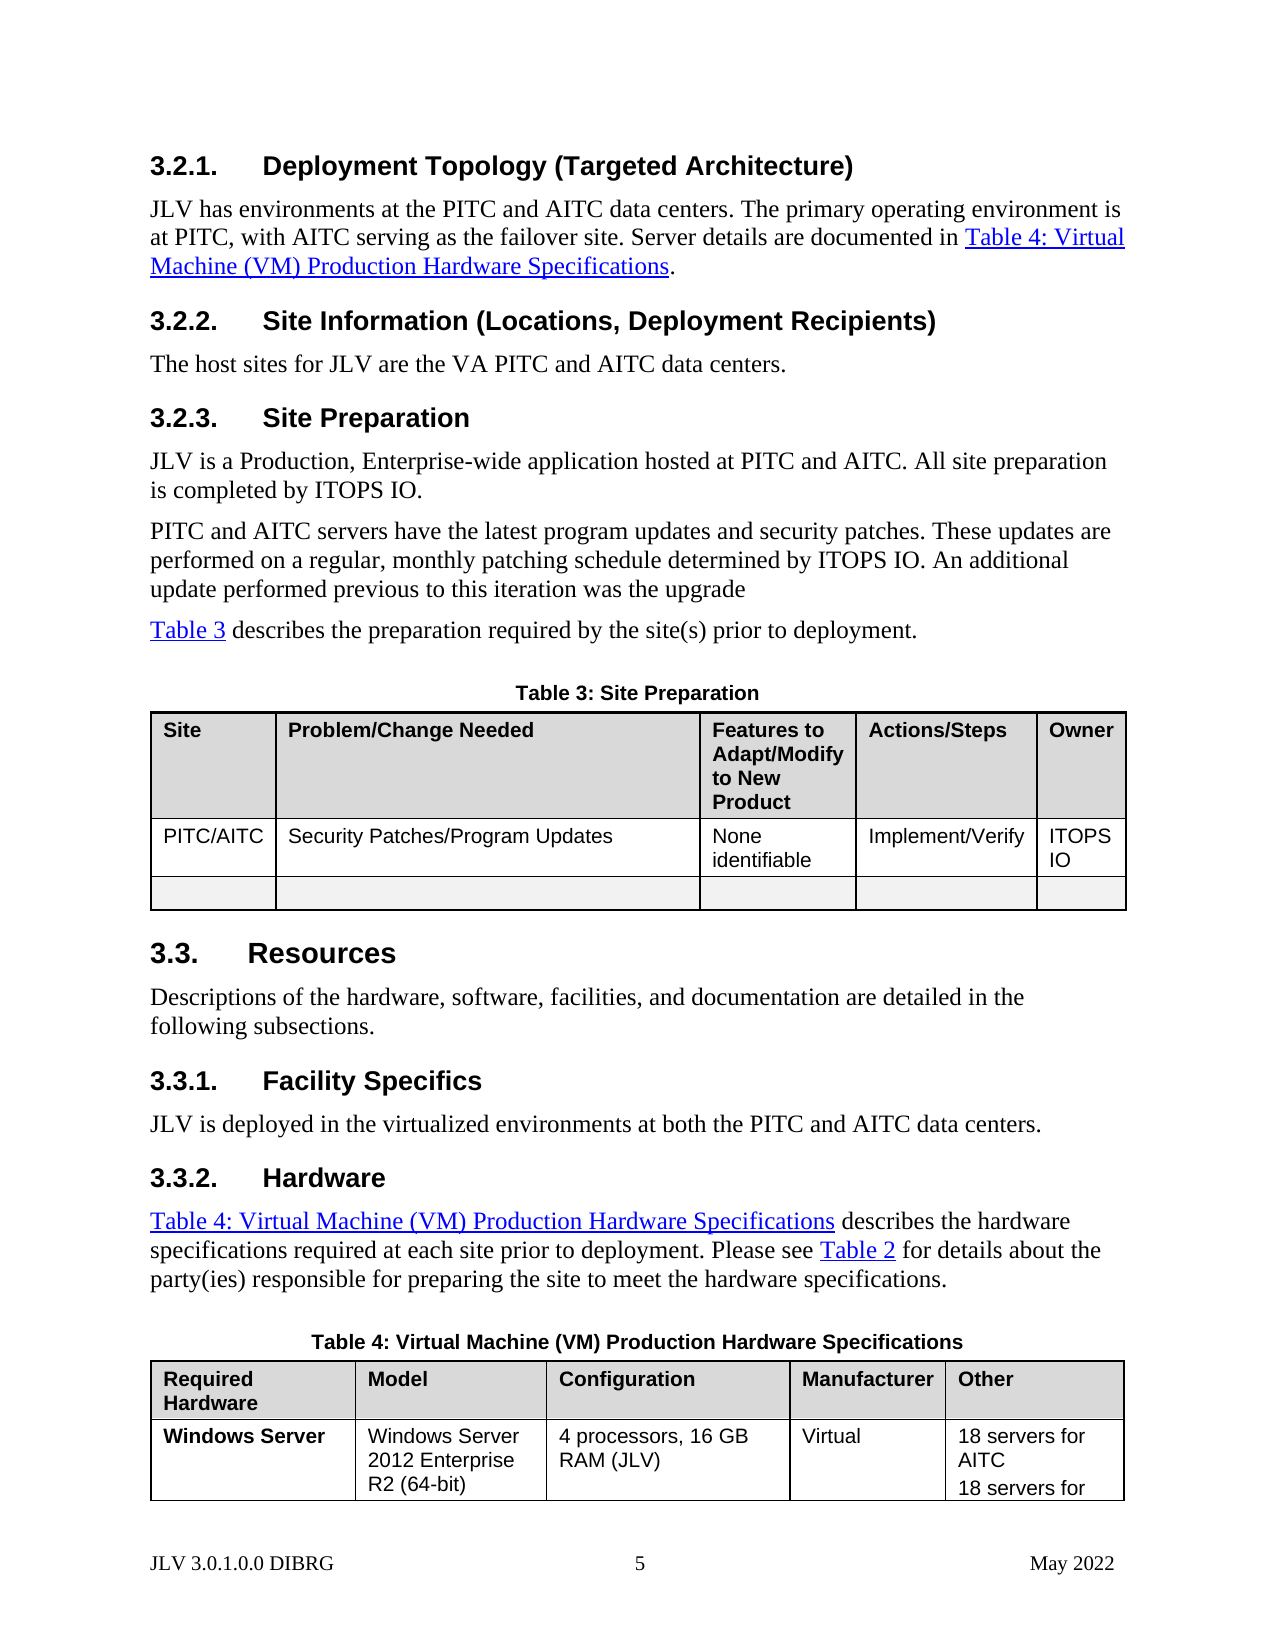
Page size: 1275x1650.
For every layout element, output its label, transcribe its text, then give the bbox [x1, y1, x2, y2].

table_cell [277, 877, 699, 909]
table_cell Virtual [791, 1420, 945, 1500]
text Table 3: Site Preparation [150, 681, 1125, 705]
table_header Other [946, 1362, 1123, 1418]
table_cell [857, 877, 1036, 909]
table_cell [356, 1420, 546, 1500]
text PITC and AITC servers have the latest program updates and security patches. These updates are performed on a regular, monthly patching schedule determined by ITOPS IO. An additional update performed previous to this iteration was the upgrade [150, 516, 1125, 602]
text JLV has environments at the PITC and AITC data centers. The primary operating environment is at PITC, with AITC serving as the failover site. Server details are documented in Table 4. [150, 194, 1125, 280]
table_cell None identifiable [701, 819, 855, 876]
table_cell Windows Server [152, 1420, 355, 1500]
table_cell [1038, 877, 1125, 909]
text Table 4: Virtual Machine (VM) Production Hardware Specifications [150, 1330, 1125, 1354]
text Table 4 describes the hardware specifications required at each site prior to deployment. Please see Table 2 for details about the party(ies) responsible for preparing the site to meet the hardware specifications. [150, 1206, 1125, 1292]
table_cell PITC/AITC [152, 819, 275, 876]
table_header Required Hardware [152, 1362, 355, 1418]
table_cell 18 servers for AITC 18 servers for PITC [946, 1420, 1123, 1500]
text Table 3 describes the preparation required by the site(s) prior to deployment. [150, 615, 1125, 644]
table_cell Implement/Verify [857, 819, 1036, 876]
table_header Configuration [547, 1362, 789, 1418]
table_header Owner [1038, 714, 1125, 818]
subtitle Site Preparation [150, 402, 1125, 434]
table_header Problem/Change Needed [277, 714, 699, 818]
table_header Features to Adapt/Modify to New Product [701, 714, 855, 818]
table_cell [701, 877, 855, 909]
subtitle Resources [150, 936, 1125, 970]
table_cell ITOPS IO [1038, 819, 1125, 876]
table_cell Security Patches/Program Updates [277, 819, 699, 876]
text The host sites for JLV are the VA PITC and AITC data centers. [150, 349, 1125, 377]
table_header Model [356, 1362, 546, 1418]
table_header Actions/Steps [857, 714, 1036, 818]
subtitle Deployment Topology (Targeted Architecture) [150, 150, 1125, 181]
subtitle Hardware [150, 1162, 1125, 1194]
table_cell [152, 877, 275, 909]
text Descriptions of the hardware, software, facilities, and documentation are detailed in the following subsections. [150, 982, 1125, 1040]
text JLV is deployed in the virtualized environments at both the PITC and AITC data centers. [150, 1109, 1125, 1137]
table_header Manufacturer [791, 1362, 945, 1418]
subtitle Site Information (Locations, Deployment Recipients) [150, 305, 1125, 336]
subtitle Facility Specifics [150, 1065, 1125, 1096]
text JLV is a Production, Enterprise-wide application hosted at PITC and AITC. All site preparation is completed by ITOPS IO. [150, 446, 1125, 504]
table_header Site [152, 714, 275, 818]
table_cell 4 processors, 16 GB RAM (JLV) [547, 1420, 789, 1500]
